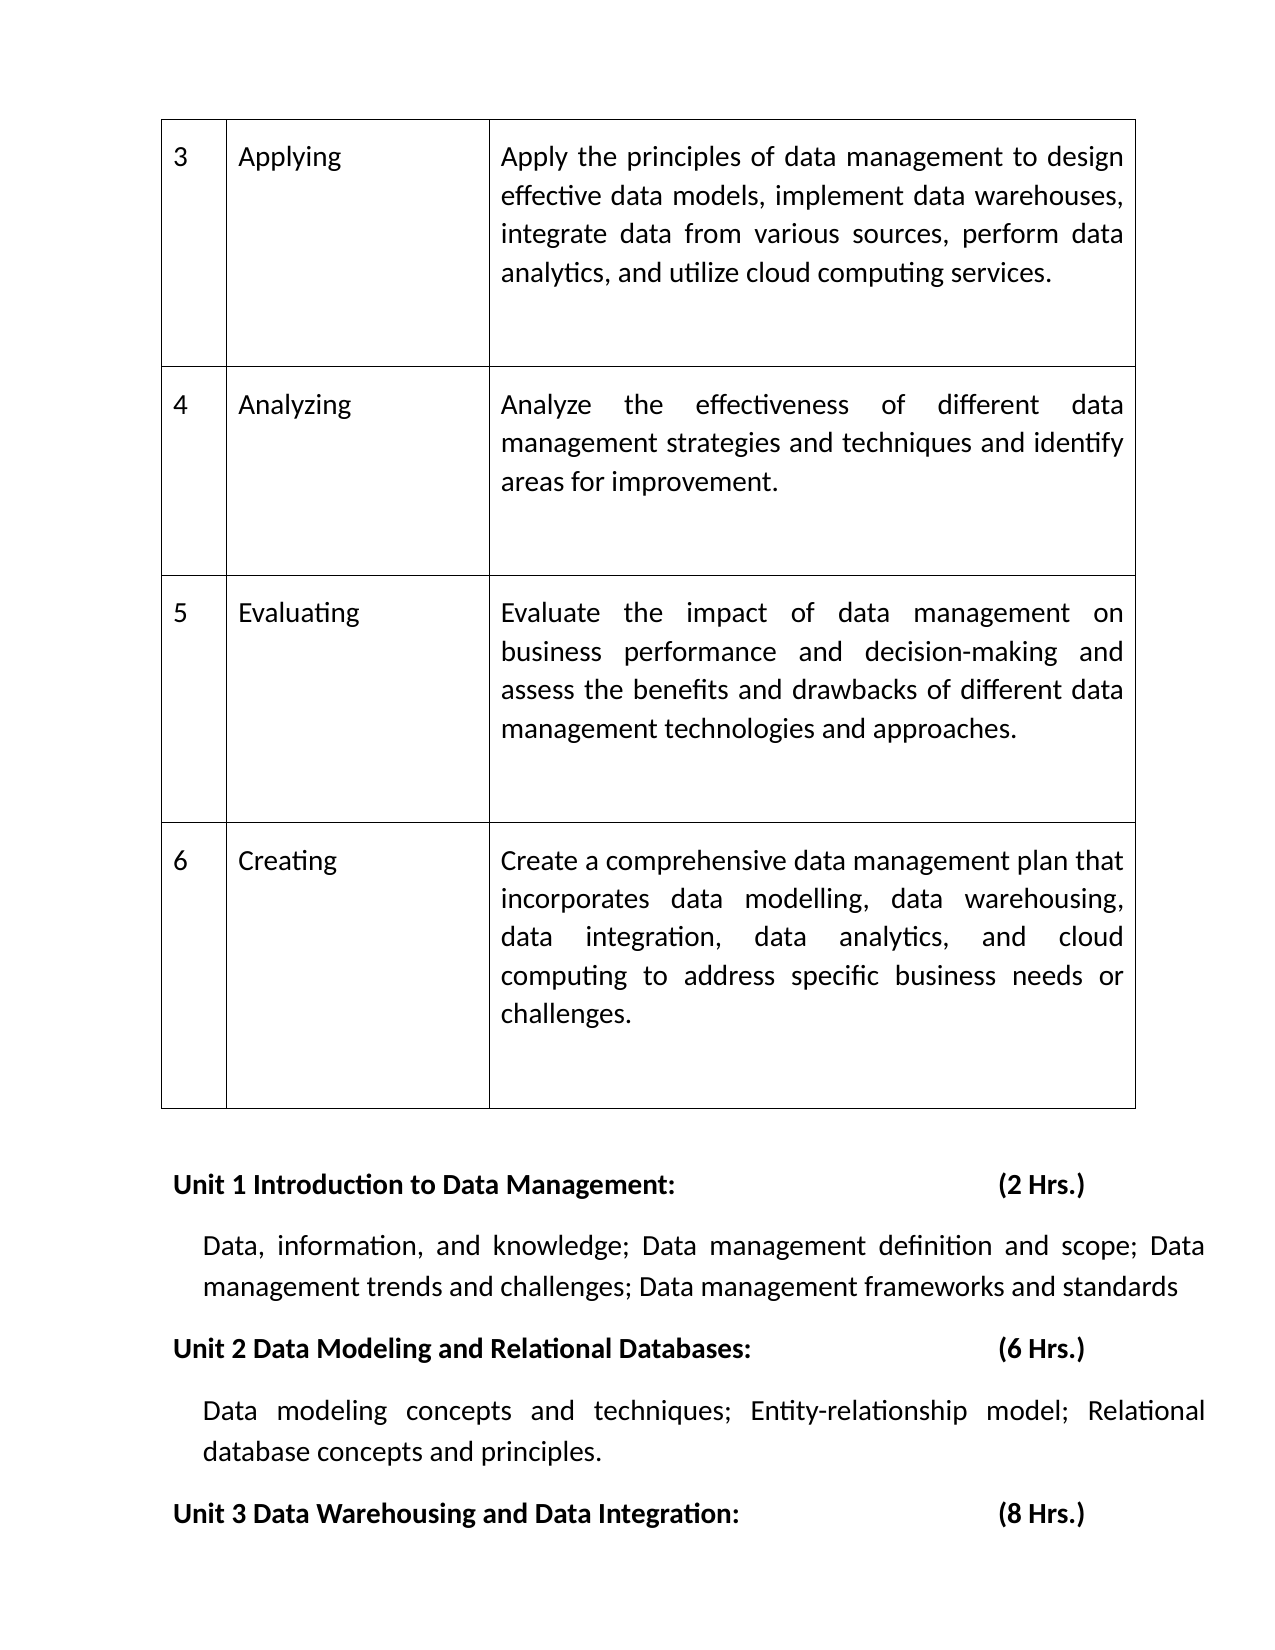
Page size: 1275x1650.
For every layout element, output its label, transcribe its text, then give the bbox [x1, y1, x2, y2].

table_cell Evaluate the impact of data management on business performance and decision-making and assess the benefits and drawbacks of different data management technologies and approaches. [490, 576, 1135, 822]
table_cell 5 [162, 576, 226, 822]
text Unit 2 Data Modeling and Relational Databases: (6 Hrs.) [173, 1330, 1206, 1366]
table_cell Analyze the effectiveness of different data management strategies and techniques and identify areas for improvement. [490, 367, 1135, 575]
table_cell Applying [227, 120, 489, 366]
table_cell Evaluating [227, 576, 489, 822]
table_cell Apply the principles of data management to design effective data models, implement data warehouses, integrate data from various sources, perform data analytics, and utilize cloud computing services. [490, 120, 1135, 366]
text Unit 3 Data Warehousing and Data Integration: (8 Hrs.) [173, 1495, 1206, 1530]
table_cell 6 [162, 823, 226, 1107]
table_cell 3 [162, 120, 226, 366]
text Data, information, and knowledge; Data management definition and scope; Data management trends and challenges; Data management frameworks and standards [203, 1227, 1206, 1304]
table_cell Analyzing [227, 367, 489, 575]
table_cell 4 [162, 367, 226, 575]
text Unit 1 Introduction to Data Management: (2 Hrs.) [173, 1166, 1206, 1201]
table_cell Creating [227, 823, 489, 1107]
table_cell Create a comprehensive data management plan that incorporates data modelling, data warehousing, data integration, data analytics, and cloud computing to address specific business needs or challenges. [490, 823, 1135, 1107]
text Data modeling concepts and techniques; Entity-relationship model; Relational database concepts and principles. [203, 1392, 1206, 1468]
